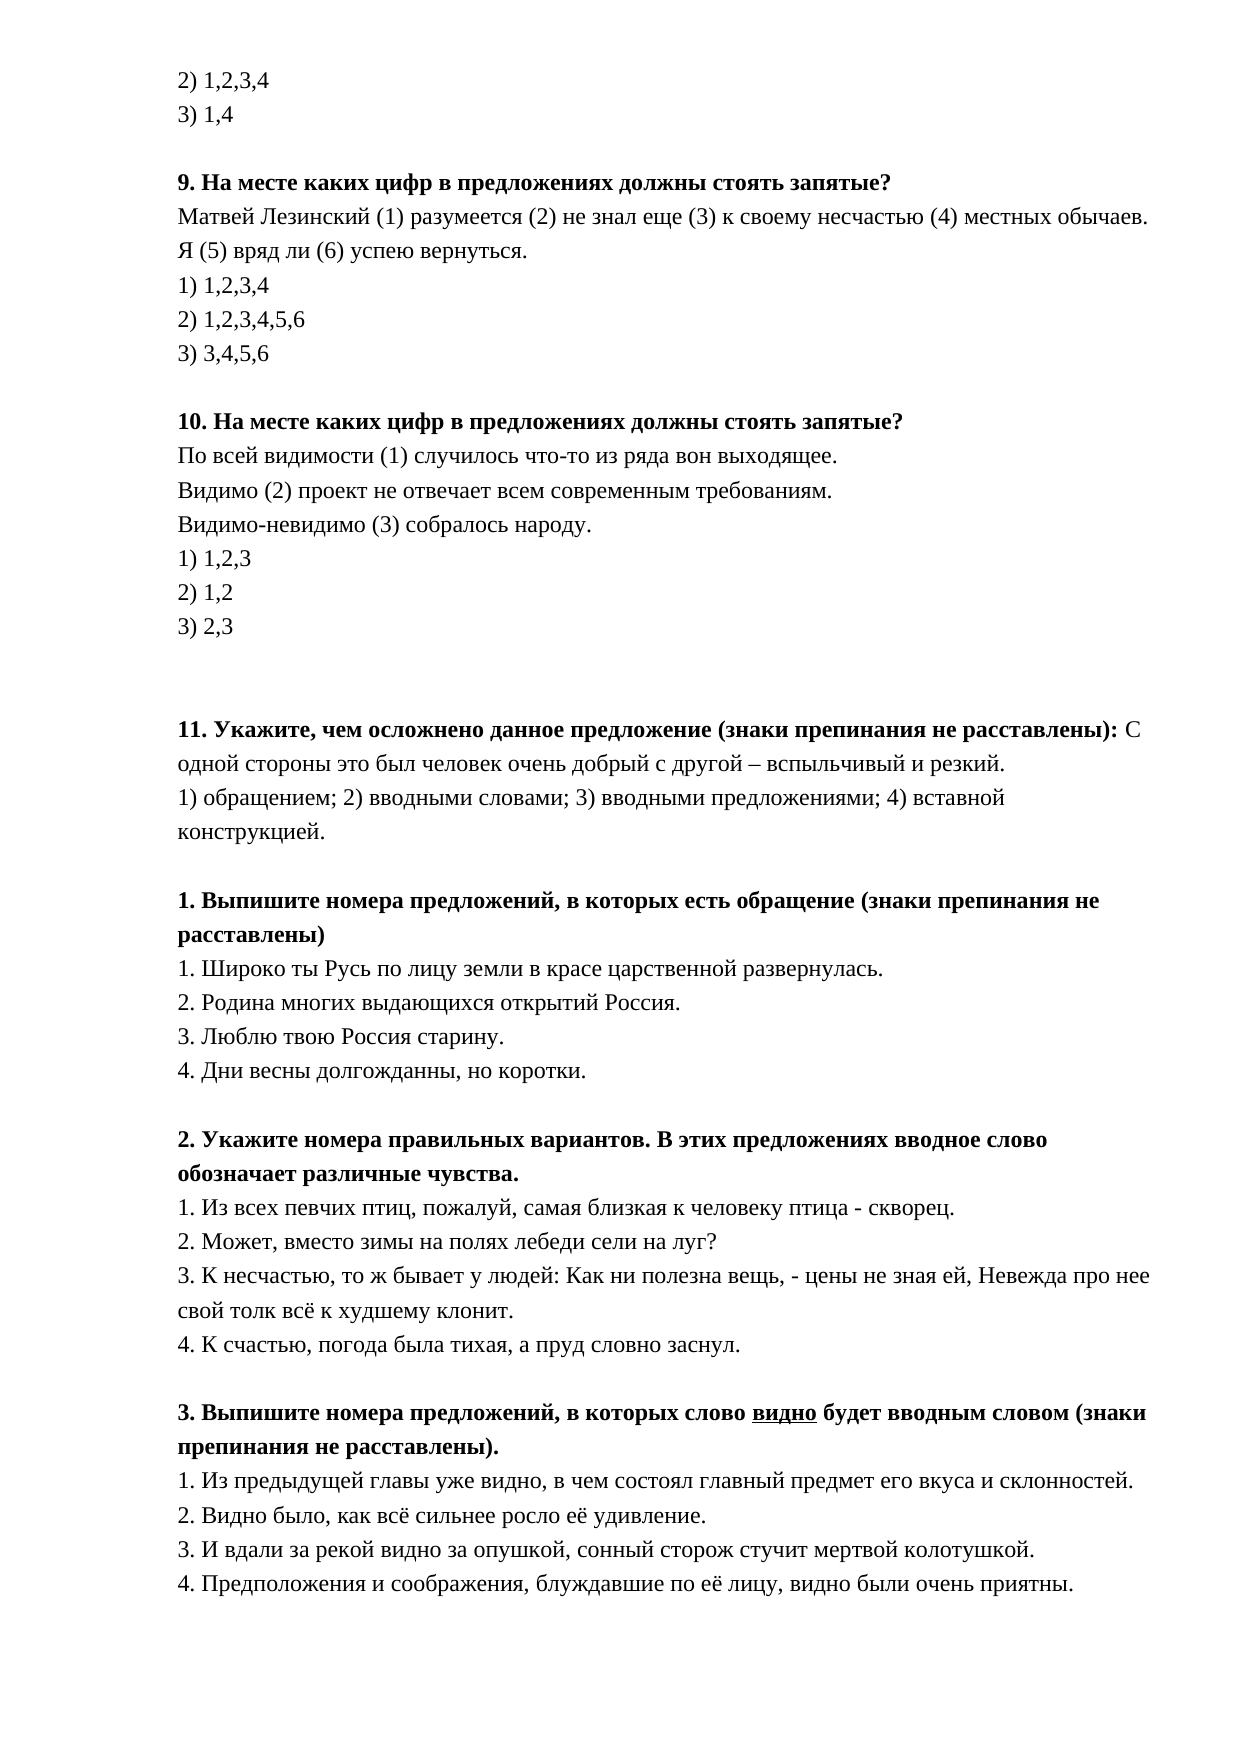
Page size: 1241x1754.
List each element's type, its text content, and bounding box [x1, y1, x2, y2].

text 1. Из всех певчих птиц, пожалуй, самая близкая к человеку птица - скворец. [177, 1187, 1152, 1221]
text 9. На месте каких цифр в предложениях должны стоять запятые? [177, 162, 1152, 196]
text 2) 1,2,3,4 [177, 59, 1152, 93]
text 2. Укажите номера правильных вариантов. В этих предложениях вводное слово обозначает различные чувства. [177, 1118, 1152, 1187]
text 2) 1,2 [177, 572, 1152, 606]
text 3) 3,4,5,6 [177, 332, 1152, 367]
text 2. Видно было, как всё сильнее росло её удивление. [177, 1494, 1152, 1528]
text 2. Родина многих выдающихся открытий Россия. [177, 982, 1152, 1016]
text 1. Выпишите номера предложений, в которых есть обращение (знаки препинания не расставлены) [177, 879, 1152, 947]
text 1) 1,2,3 [177, 537, 1152, 572]
text 3. Выпишите номера предложений, в которых слово видно будет вводным словом (знаки препинания не расставлены). [177, 1392, 1152, 1460]
text 1) 1,2,3,4 [177, 264, 1152, 298]
text 3. Люблю твою Россия старину. [177, 1016, 1152, 1050]
text 3) 2,3 [177, 606, 1152, 640]
text 1. Из предыдущей главы уже видно, в чем состоял главный предмет его вкуса и склонностей. [177, 1460, 1152, 1494]
text 4. Предположения и соображения, блуждавшие по её лицу, видно были очень приятны. [177, 1562, 1152, 1597]
text 3. К несчастью, то ж бывает у людей: Как ни полезна вещь, - цены не зная ей, Невежда про нее свой толк всё к худшему клонит. [177, 1255, 1152, 1323]
text Видимо (2) проект не отвечает всем современным требованиям. [177, 469, 1152, 503]
text 1) обращением; 2) вводными словами; 3) вводными предложениями; 4) вставной конструкцией. [177, 777, 1152, 845]
text 10. На месте каких цифр в предложениях должны стоять запятые? [177, 401, 1152, 435]
text 2. Может, вместо зимы на полях лебеди сели на луг? [177, 1221, 1152, 1255]
text 4. К счастью, погода была тихая, а пруд словно заснул. [177, 1323, 1152, 1357]
text По всей видимости (1) случилось что-то из ряда вон выходящее. [177, 435, 1152, 469]
text 1. Широко ты Русь по лицу земли в красе царственной развернулась. [177, 947, 1152, 982]
text 3. И вдали за рекой видно за опушкой, сонный сторож стучит мертвой колотушкой. [177, 1528, 1152, 1562]
text 11. Укажите, чем осложнено данное предложение (знаки препинания не расставлены): С одной стороны это был человек очень добрый с другой – вспыльчивый и резкий. [177, 708, 1152, 777]
text Матвей Лезинский (1) разумеется (2) не знал еще (3) к своему несчастью (4) местных обычаев. Я (5) вряд ли (6) успею вернуться. [177, 196, 1152, 264]
text 2) 1,2,3,4,5,6 [177, 298, 1152, 332]
text 4. Дни весны долгожданны, но коротки. [177, 1050, 1152, 1084]
text Видимо-невидимо (3) собралось народу. [177, 503, 1152, 537]
text 3) 1,4 [177, 93, 1152, 127]
